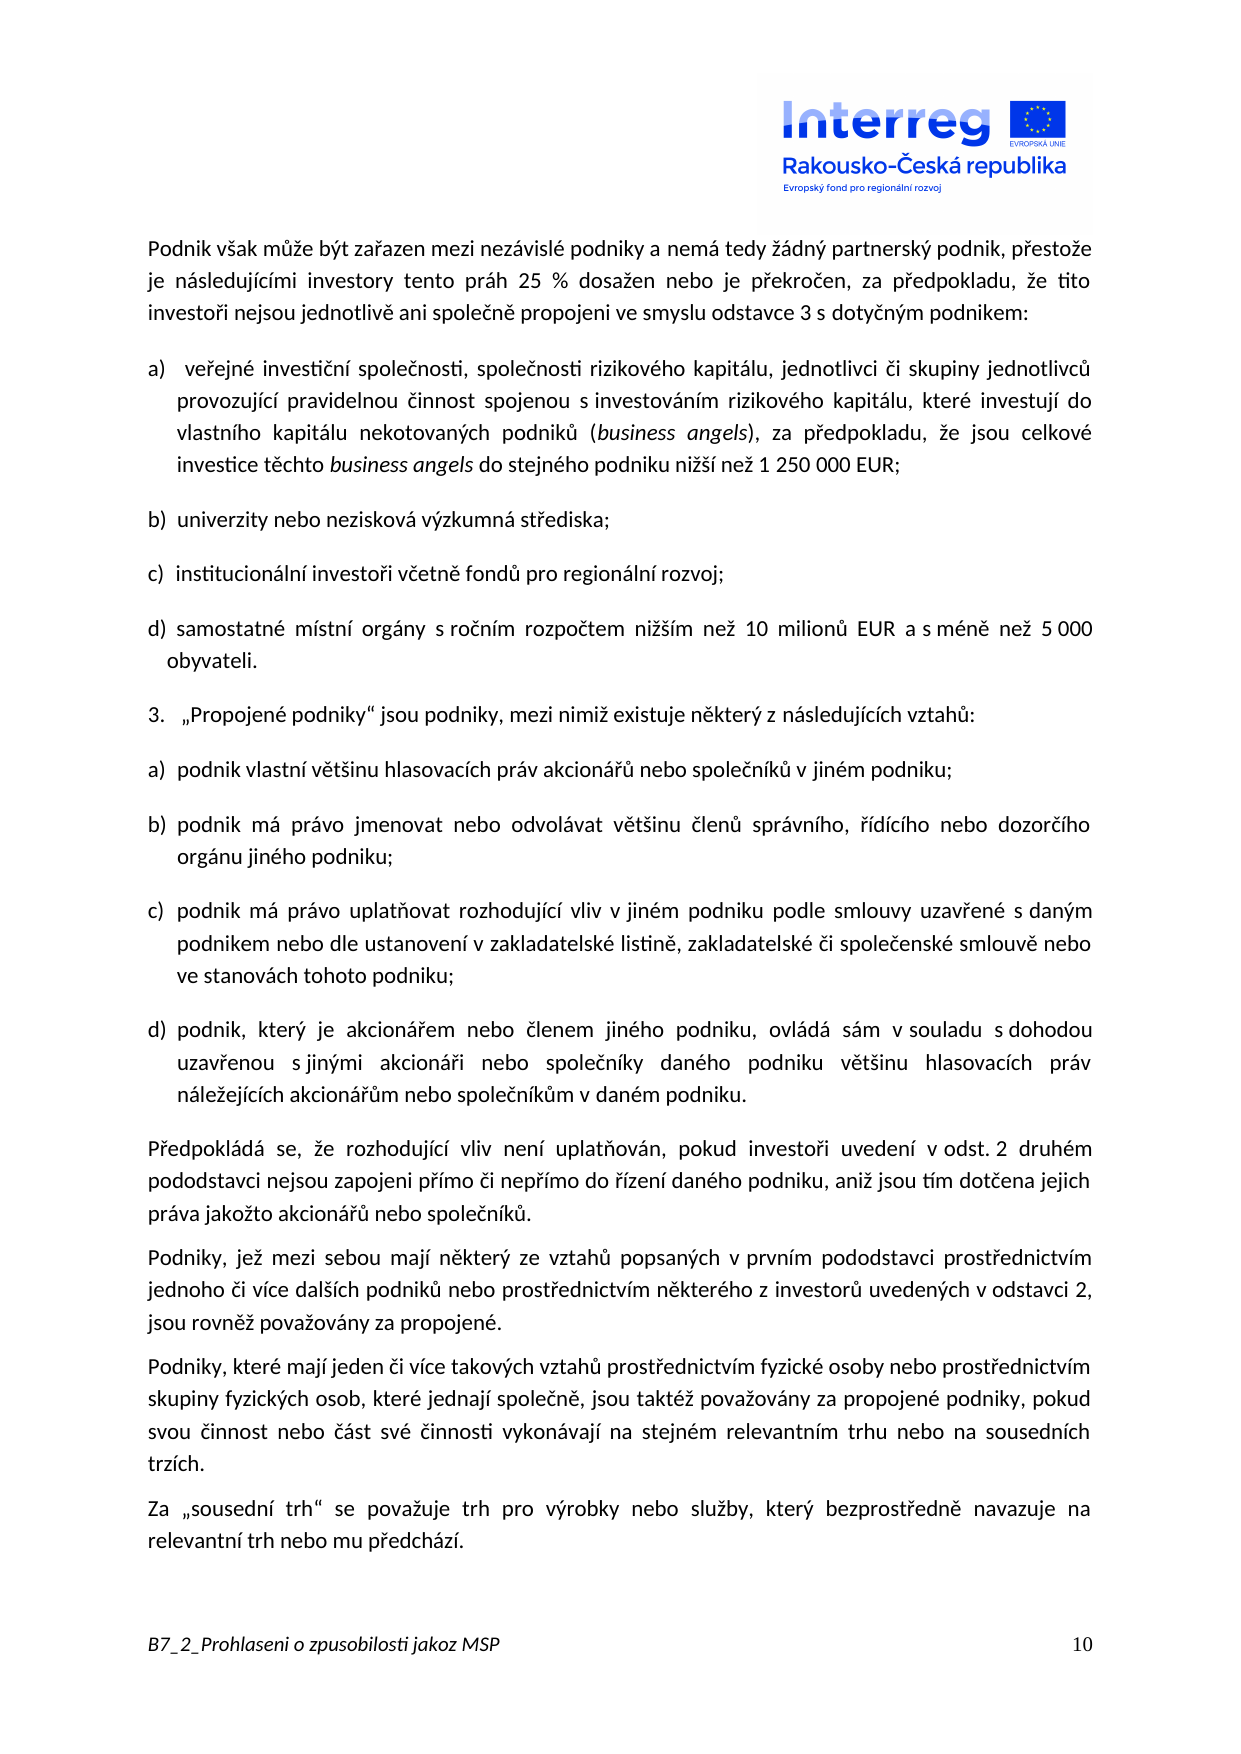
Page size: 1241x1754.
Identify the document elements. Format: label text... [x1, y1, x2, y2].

table_header a) [148, 743, 177, 797]
table_header podnik, který je akcionářem nebo členem jiného podniku, ovládá sám v souladu s dohodou uzavřenou s jinými akcionáři nebo společníky daného podniku většinu hlasovacích práv náležejících akcionářům nebo společníkům v daném podniku. [177, 1003, 1093, 1122]
text 3. „Propojené podniky“ jsou podniky, mezi nimiž existuje některý z následujících vztahů: [148, 700, 1093, 728]
table_header b) [148, 492, 177, 547]
table_header a) [148, 341, 177, 492]
text Podniky, jež mezi sebou mají některý ze vztahů popsaných v prvním pododstavci prostřednictvím jednoho či více dalších podniků nebo prostřednictvím některého z investorů uvedených v odstavci 2, jsou rovněž považovány za propojené. [148, 1243, 1093, 1336]
text Za „sousední trh“ se považuje trh pro výrobky nebo služby, který bezprostředně navazuje na relevantní trh nebo mu předchází. [148, 1494, 1093, 1554]
table_header d) [148, 1003, 177, 1122]
table_header b) [148, 798, 177, 884]
table_header institucionální investoři včetně fondů pro regionální rozvoj; [175, 547, 1093, 601]
table_header veřejné investiční společnosti, společnosti rizikového kapitálu, jednotlivci či skupiny jednotlivců provozující pravidelnou činnost spojenou s investováním rizikového kapitálu, které investují do vlastního kapitálu nekotovaných podniků (business angels), za předpokladu, že jsou celkové investice těchto business angels do stejného podniku nižší než 1 250 000 EUR; [177, 341, 1093, 492]
text Předpokládá se, že rozhodující vliv není uplatňován, pokud investoři uvedení v odst. 2 druhém pododstavci nejsou zapojeni přímo či nepřímo do řízení daného podniku, aniž jsou tím dotčena jejich práva jakožto akcionářů nebo společníků. [148, 1134, 1093, 1227]
table_header univerzity nebo nezisková výzkumná střediska; [177, 492, 1074, 547]
text Podniky, které mají jeden či více takových vztahů prostřednictvím fyzické osoby nebo prostřednictvím skupiny fyzických osob, které jednají společně, jsou taktéž považovány za propojené podniky, pokud svou činnost nebo část své činnosti vykonávají na stejném relevantním trhu nebo na sousedních trzích. [148, 1352, 1093, 1477]
text Podnik však může být zařazen mezi nezávislé podniky a nemá tedy žádný partnerský podnik, přestože je následujícími investory tento práh 25 % dosažen nebo je překročen, za předpokladu, že tito investoři nejsou jednotlivě ani společně propojeni ve smyslu odstavce 3 s dotyčným podnikem: [148, 234, 1093, 327]
table_header c) [148, 547, 175, 601]
table_header podnik má právo jmenovat nebo odvolávat většinu členů správního, řídícího nebo dozorčího orgánu jiného podniku; [177, 798, 1093, 884]
table_header c) [148, 884, 177, 1003]
table_header podnik vlastní většinu hlasovacích práv akcionářů nebo společníků v jiném podniku; [177, 743, 1093, 797]
table_header samostatné místní orgány s ročním rozpočtem nižším než 10 milionů EUR a s méně než 5 000 obyvateli. [167, 601, 1093, 688]
table_header podnik má právo uplatňovat rozhodující vliv v jiném podniku podle smlouvy uzavřené s daným podnikem nebo dle ustanovení v zakladatelské listině, zakladatelské či společenské smlouvě nebo ve stanovách tohoto podniku; [177, 884, 1093, 1003]
table_header d) [148, 601, 167, 688]
picture [756, 73, 1093, 235]
